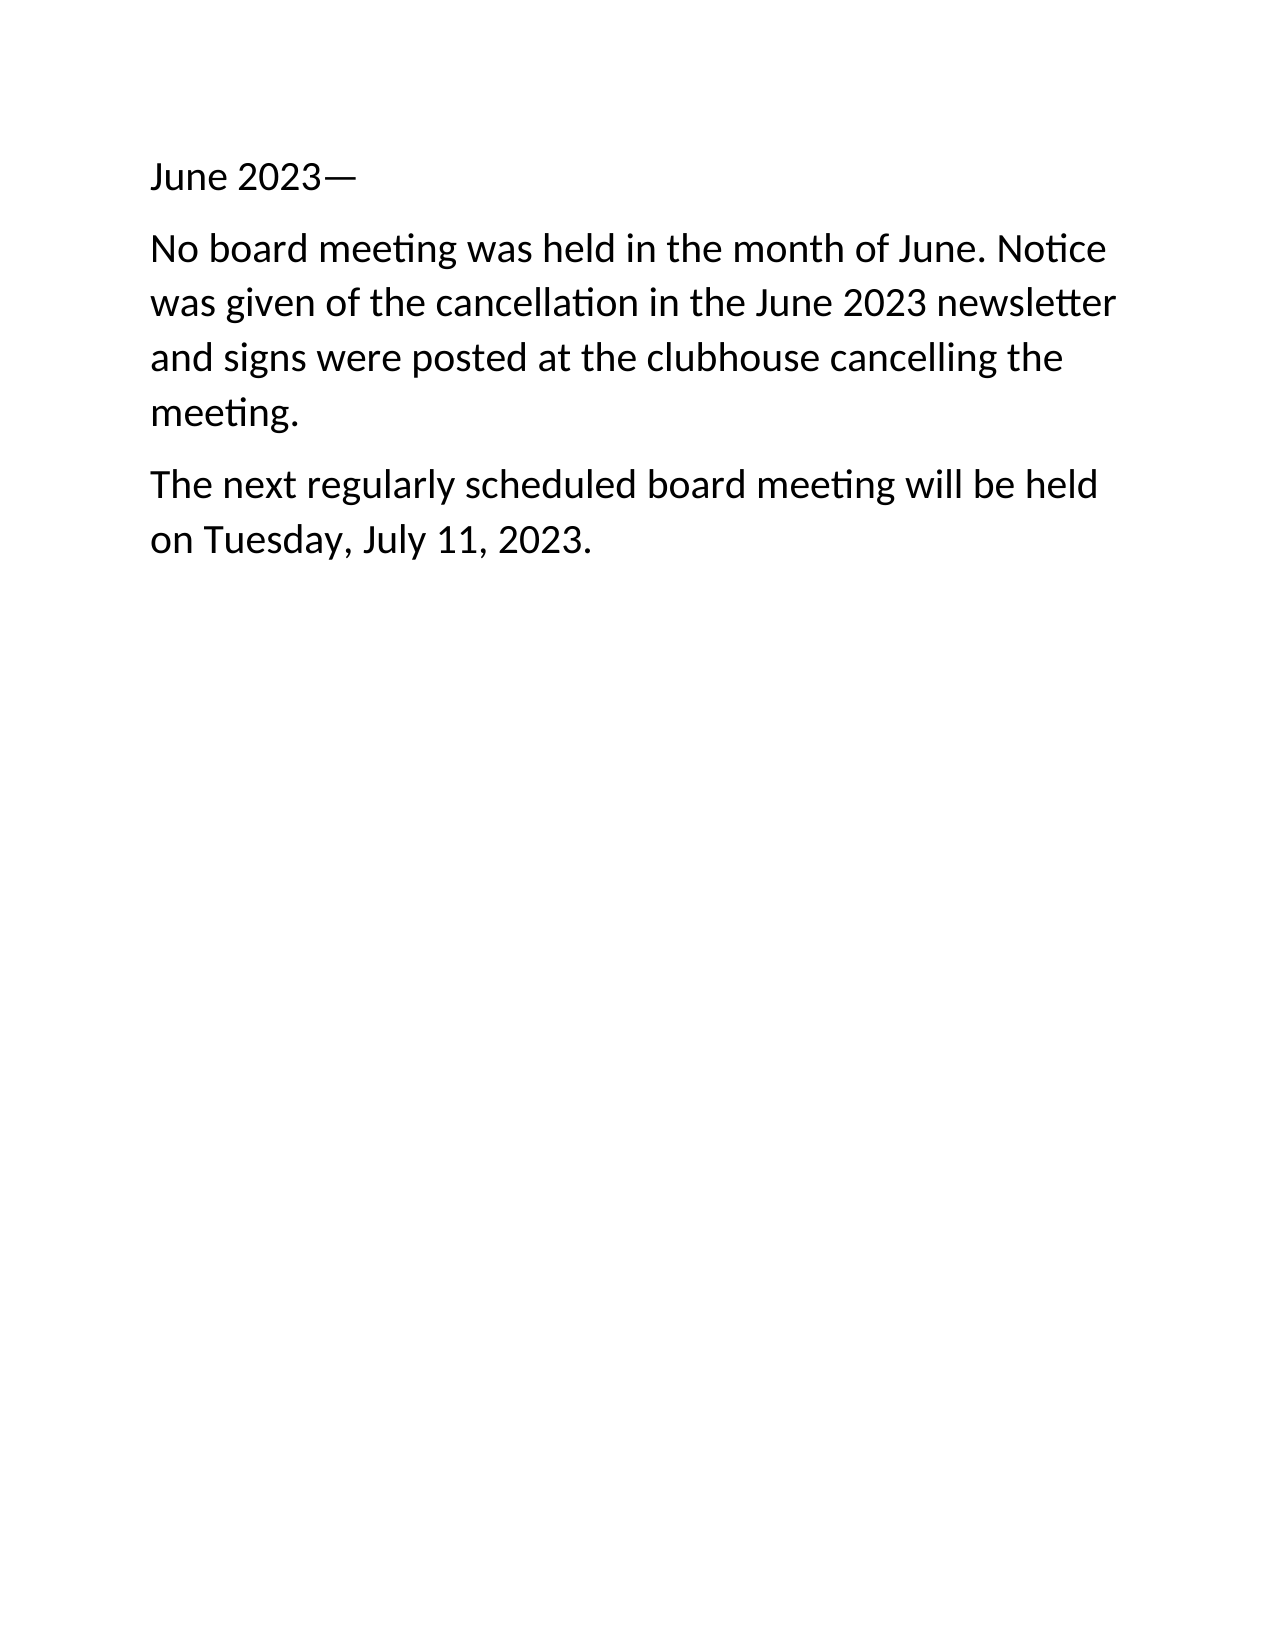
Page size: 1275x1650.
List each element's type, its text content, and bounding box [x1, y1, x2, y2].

text The next regularly scheduled board meeting will be held on Tuesday, July 11, 2023. [150, 458, 1125, 563]
text June 2023— [150, 150, 1125, 201]
text No board meeting was held in the month of June. Notice was given of the cancellation in the June 2023 newsletter and signs were posted at the clubhouse cancelling the meeting. [150, 222, 1125, 437]
